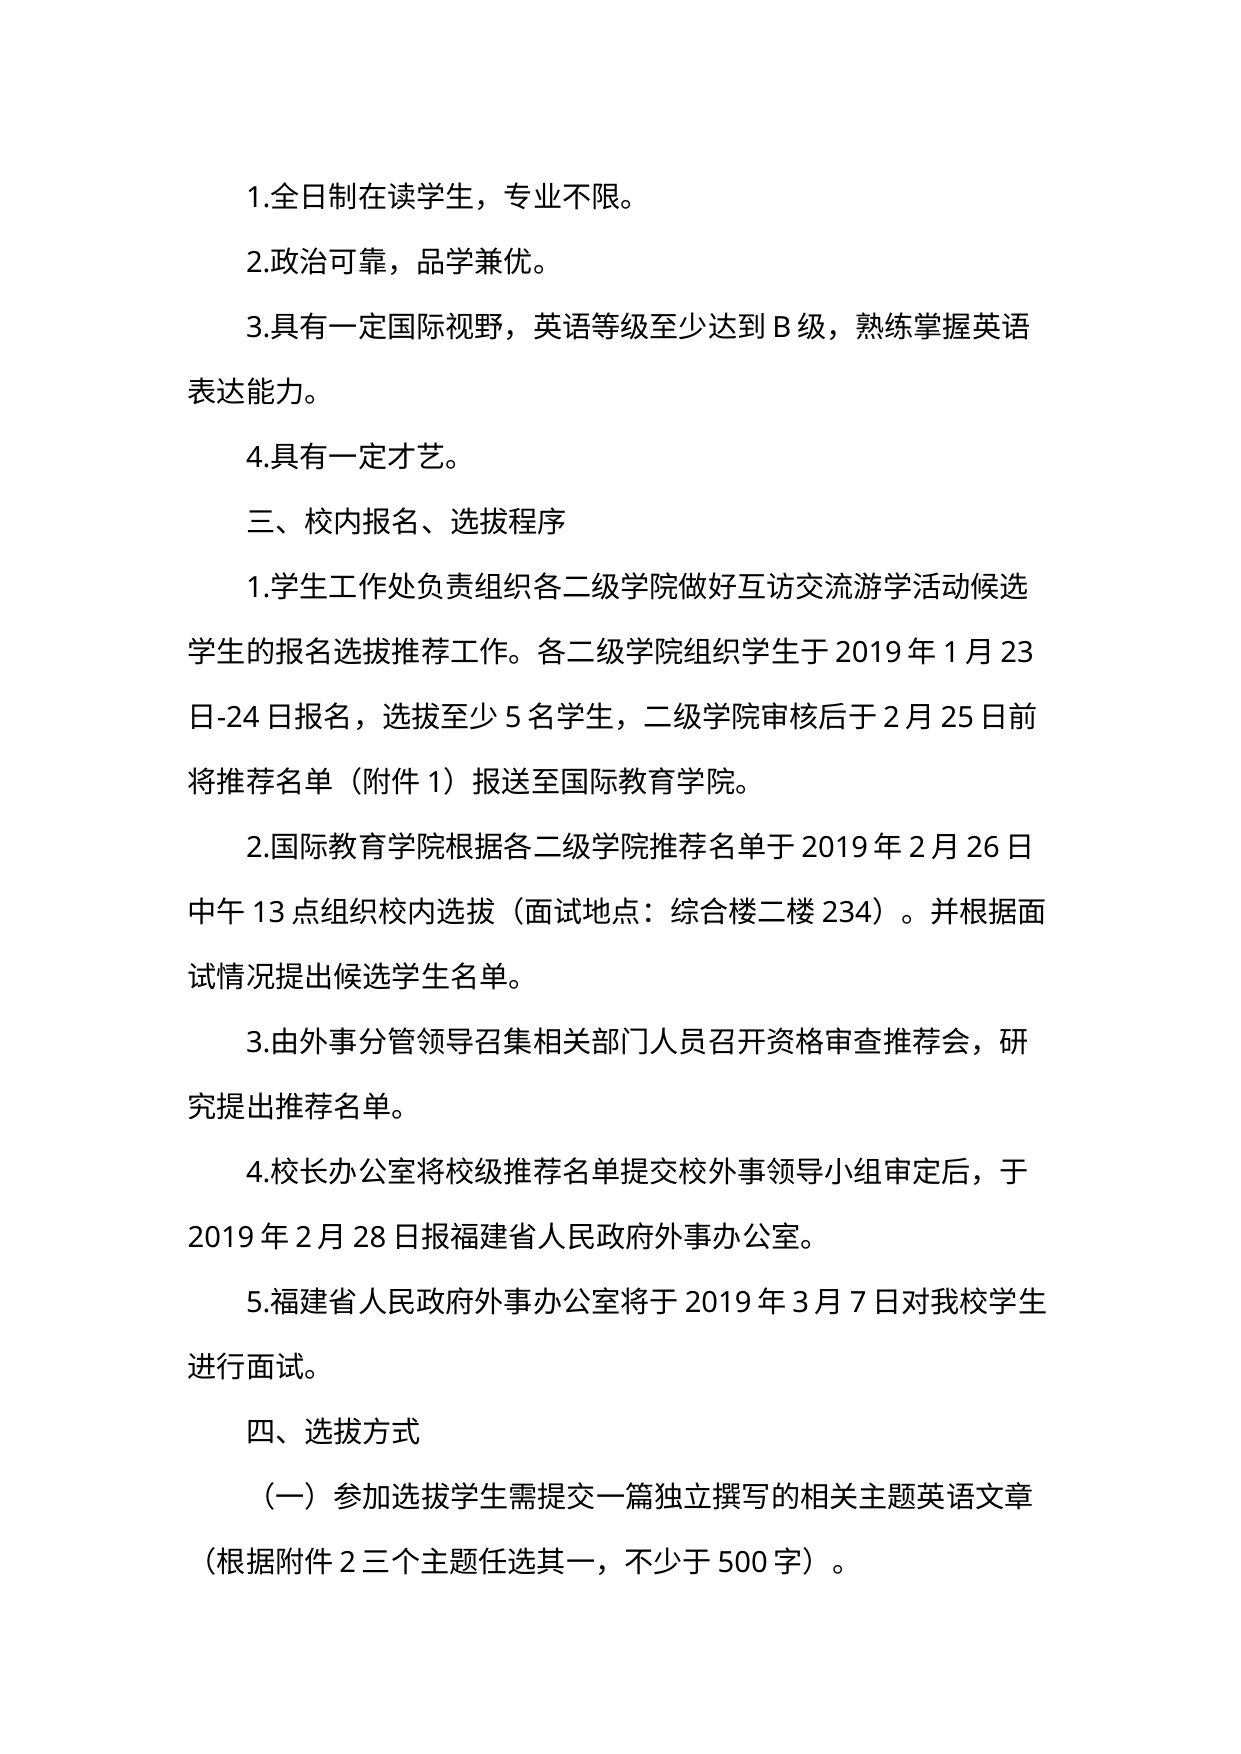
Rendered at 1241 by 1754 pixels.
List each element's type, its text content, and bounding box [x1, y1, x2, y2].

text 3.由外事分管领导召集相关部门人员召开资格审查推荐会，研究提出推荐名单。 [187, 1007, 1053, 1137]
text 3.具有一定国际视野，英语等级至少达到B级，熟练掌握英语表达能力。 [187, 292, 1053, 422]
text 4.校长办公室将校级推荐名单提交校外事领导小组审定后，于2019年2月28日报福建省人民政府外事办公室。 [187, 1137, 1053, 1267]
text 5.福建省人民政府外事办公室将于2019年3月7日对我校学生进行面试。 [187, 1267, 1053, 1397]
text 1.学生工作处负责组织各二级学院做好互访交流游学活动候选学生的报名选拔推荐工作。各二级学院组织学生于2019年1月23日-24日报名，选拔至少5名学生，二级学院审核后于2月25日前将推荐名单（附件1）报送至国际教育学院。 [187, 552, 1053, 812]
text （一）参加选拔学生需提交一篇独立撰写的相关主题英语文章（根据附件2三个主题任选其一，不少于500字）。 [187, 1462, 1053, 1592]
text 四、选拔方式 [187, 1397, 1053, 1462]
text 2.国际教育学院根据各二级学院推荐名单于2019年2月26日中午13点组织校内选拔（面试地点：综合楼二楼234）。并根据面试情况提出候选学生名单。 [187, 812, 1053, 1007]
text 4.具有一定才艺。 [187, 422, 1053, 487]
text 三、校内报名、选拔程序 [187, 487, 1053, 552]
text 2.政治可靠，品学兼优。 [187, 227, 1053, 292]
text 1.全日制在读学生，专业不限。 [187, 162, 1053, 227]
